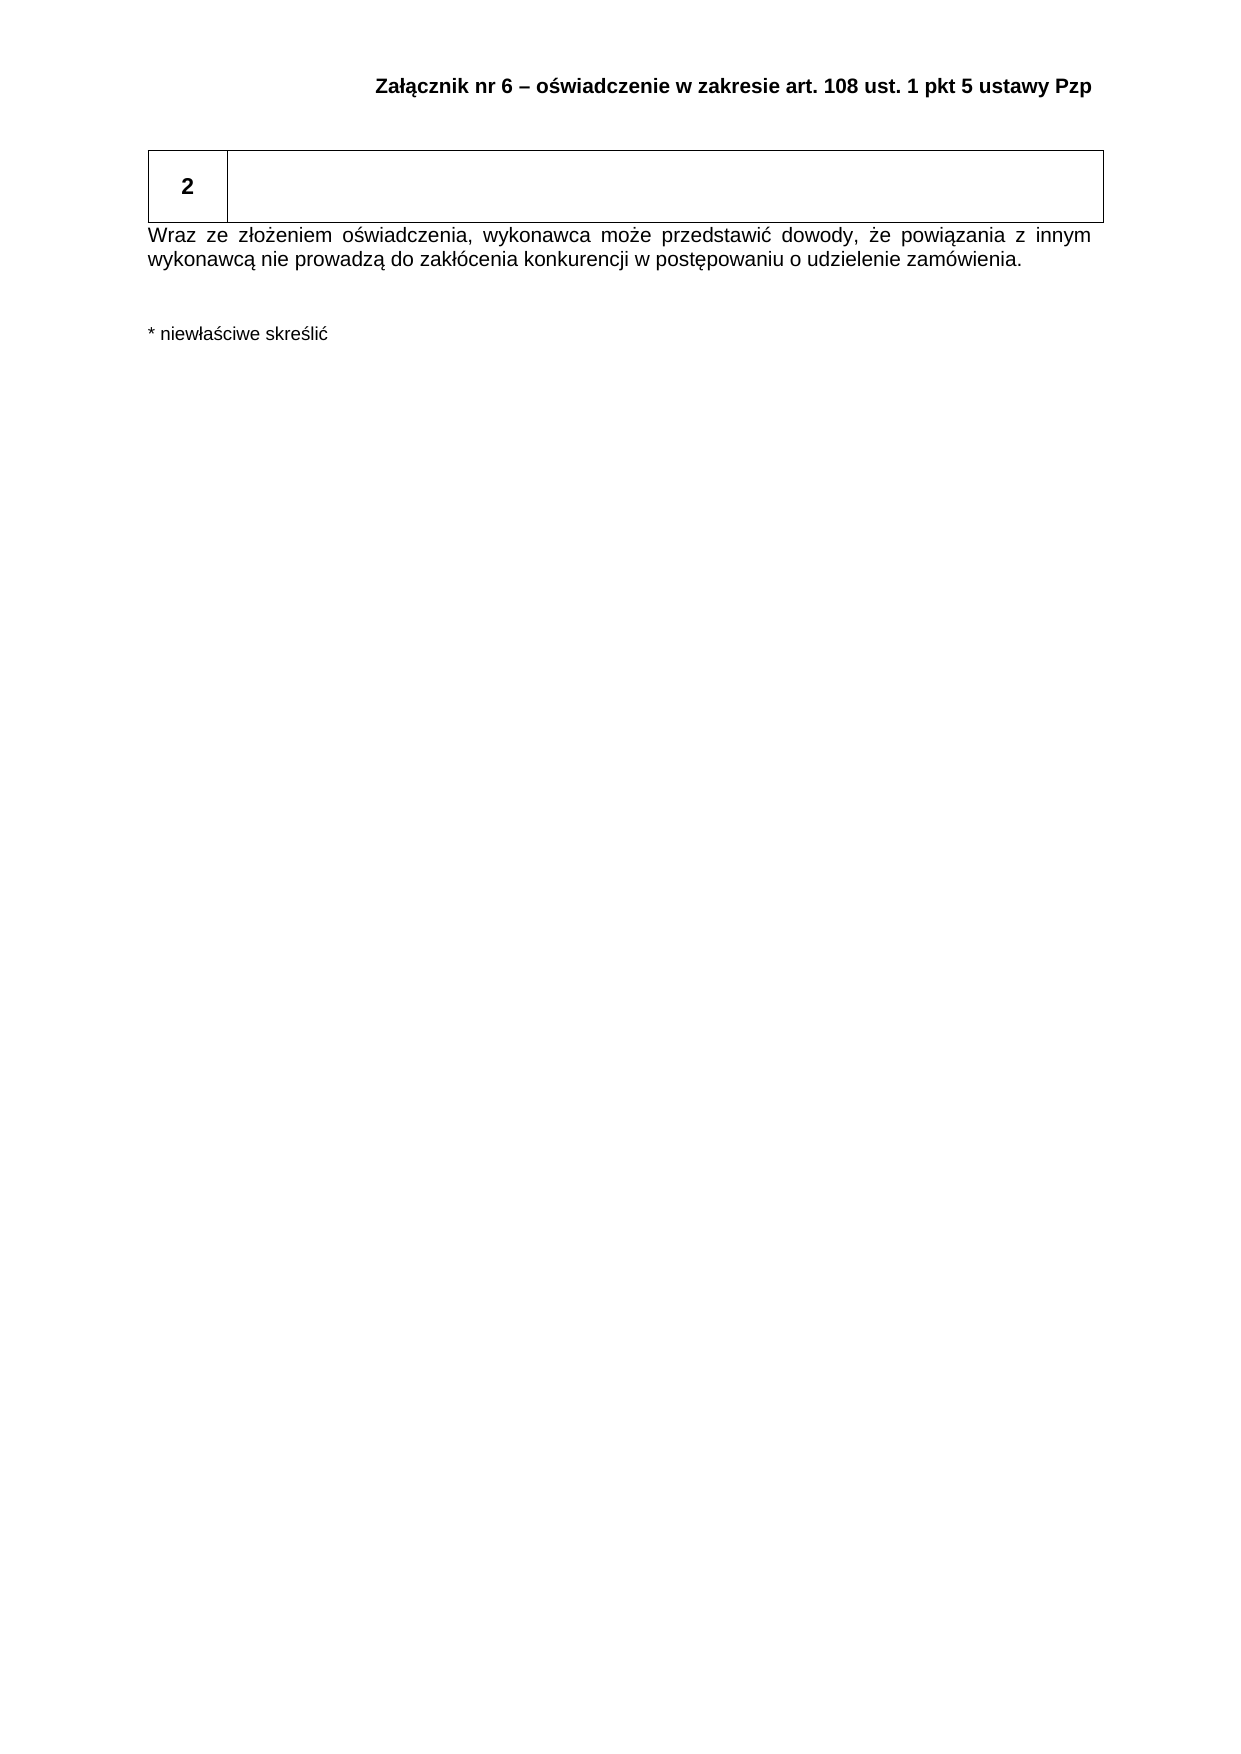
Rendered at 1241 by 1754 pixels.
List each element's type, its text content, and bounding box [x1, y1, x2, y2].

text Wraz ze złożeniem oświadczenia, wykonawca może przedstawić dowody, że powiązania z innym wykonawcą nie prowadzą do zakłócenia konkurencji w postępowaniu o udzielenie zamówienia. [148, 223, 1093, 271]
table_cell [228, 151, 1103, 222]
table_cell 2 [149, 151, 227, 222]
text * niewłaściwe skreślić [148, 323, 1093, 344]
